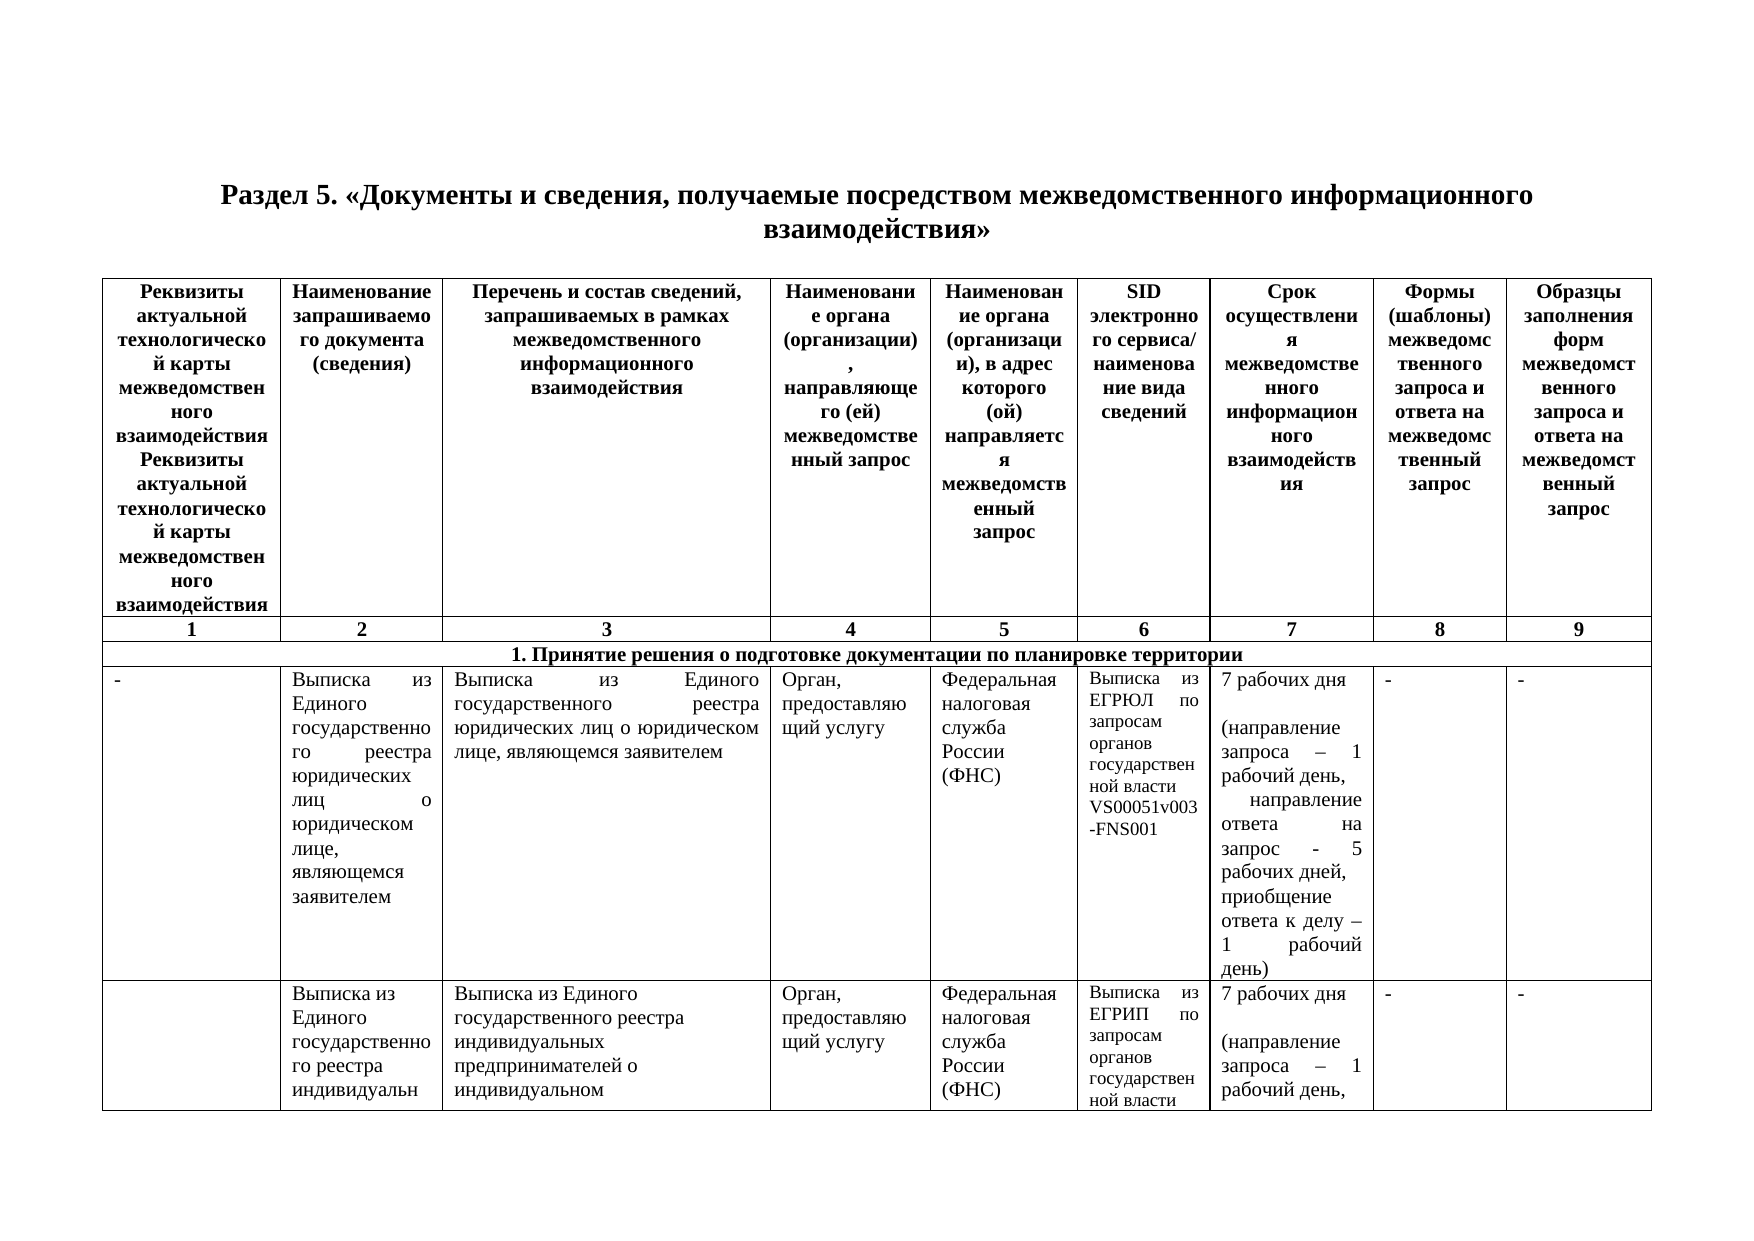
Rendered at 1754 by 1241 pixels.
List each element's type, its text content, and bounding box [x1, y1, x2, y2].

table_cell 9 [1507, 617, 1651, 641]
table_header Перечень и состав сведений, запрашиваемых в рамках межведомственного информационного взаимодействия [443, 279, 770, 616]
table_cell - [1374, 981, 1506, 1110]
table_cell 7 [1211, 617, 1373, 641]
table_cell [931, 981, 1077, 1110]
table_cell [771, 981, 930, 1110]
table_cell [1211, 981, 1373, 1110]
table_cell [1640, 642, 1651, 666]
text Раздел 5. «Документы и сведения, получаемые посредством межведомственного информационного взаимодействия» [118, 177, 763, 244]
table_cell 6 [1078, 617, 1209, 641]
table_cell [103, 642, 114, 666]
table_header Срок осуществления межведомственного информационного взаимодействия [1211, 279, 1373, 616]
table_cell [443, 981, 770, 1110]
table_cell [1078, 981, 1209, 1110]
table_cell 4 [771, 617, 930, 641]
table_header Формы (шаблоны) межведомственного запроса и ответа на межведомственный запрос [1374, 279, 1506, 616]
table_cell Орган, предоставляющий услугу [771, 667, 930, 980]
table_cell 5 [931, 617, 1077, 641]
text Раздел 5. «Документы и сведения, получаемые посредством межведомственного информационного взаимодействия» [991, 177, 1636, 244]
table_cell 1 [103, 617, 280, 641]
table_cell Выписка из Единого государственного реестра юридических лиц о юридическом лице, являющемся заявителем [443, 667, 770, 980]
table_cell 3 [443, 617, 770, 641]
table_cell Выписка из ЕГРЮЛ по запросам органов государственной власти VS00051v003-FNS001 [1078, 667, 1209, 980]
table_cell Выписка из Единого государственного реестра юридических лиц о юридическом лице, являющемся заявителем [281, 667, 442, 980]
table_cell 8 [1374, 617, 1506, 641]
table_header Наименование органа (организации), в адрес которого (ой) направляется межведомственный запрос [931, 279, 1077, 616]
table_cell - [1374, 667, 1506, 980]
table_header Наименование органа (организации), направляющего (ей) межведомственный запрос [771, 279, 930, 616]
table_cell Федеральная налоговая служба России (ФНС) [931, 667, 1077, 980]
table_header SID электронного сервиса/ наименование вида сведений [1078, 279, 1209, 616]
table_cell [281, 981, 442, 1110]
table_cell 2 [281, 617, 442, 641]
table_cell 7 рабочих дня (направление запроса – 1 рабочий день, направление ответа на запрос - 5 рабочих дней, приобщение ответа к делу – 1 рабочий день) [1211, 667, 1373, 980]
table_cell [103, 981, 280, 1110]
table_header Наименование запрашиваемого документа (сведения) [281, 279, 442, 616]
table_cell - [1507, 981, 1651, 1110]
table_header Реквизиты актуальной технологической карты межведомственного взаимодействия Реквизиты актуальной технологической карты межведомственного взаимодействия [103, 279, 280, 616]
table_cell - [103, 667, 280, 980]
table_header Образцы заполнения форм межведомственного запроса и ответа на межведомственный запрос [1507, 279, 1651, 616]
table_cell - [1507, 667, 1651, 980]
